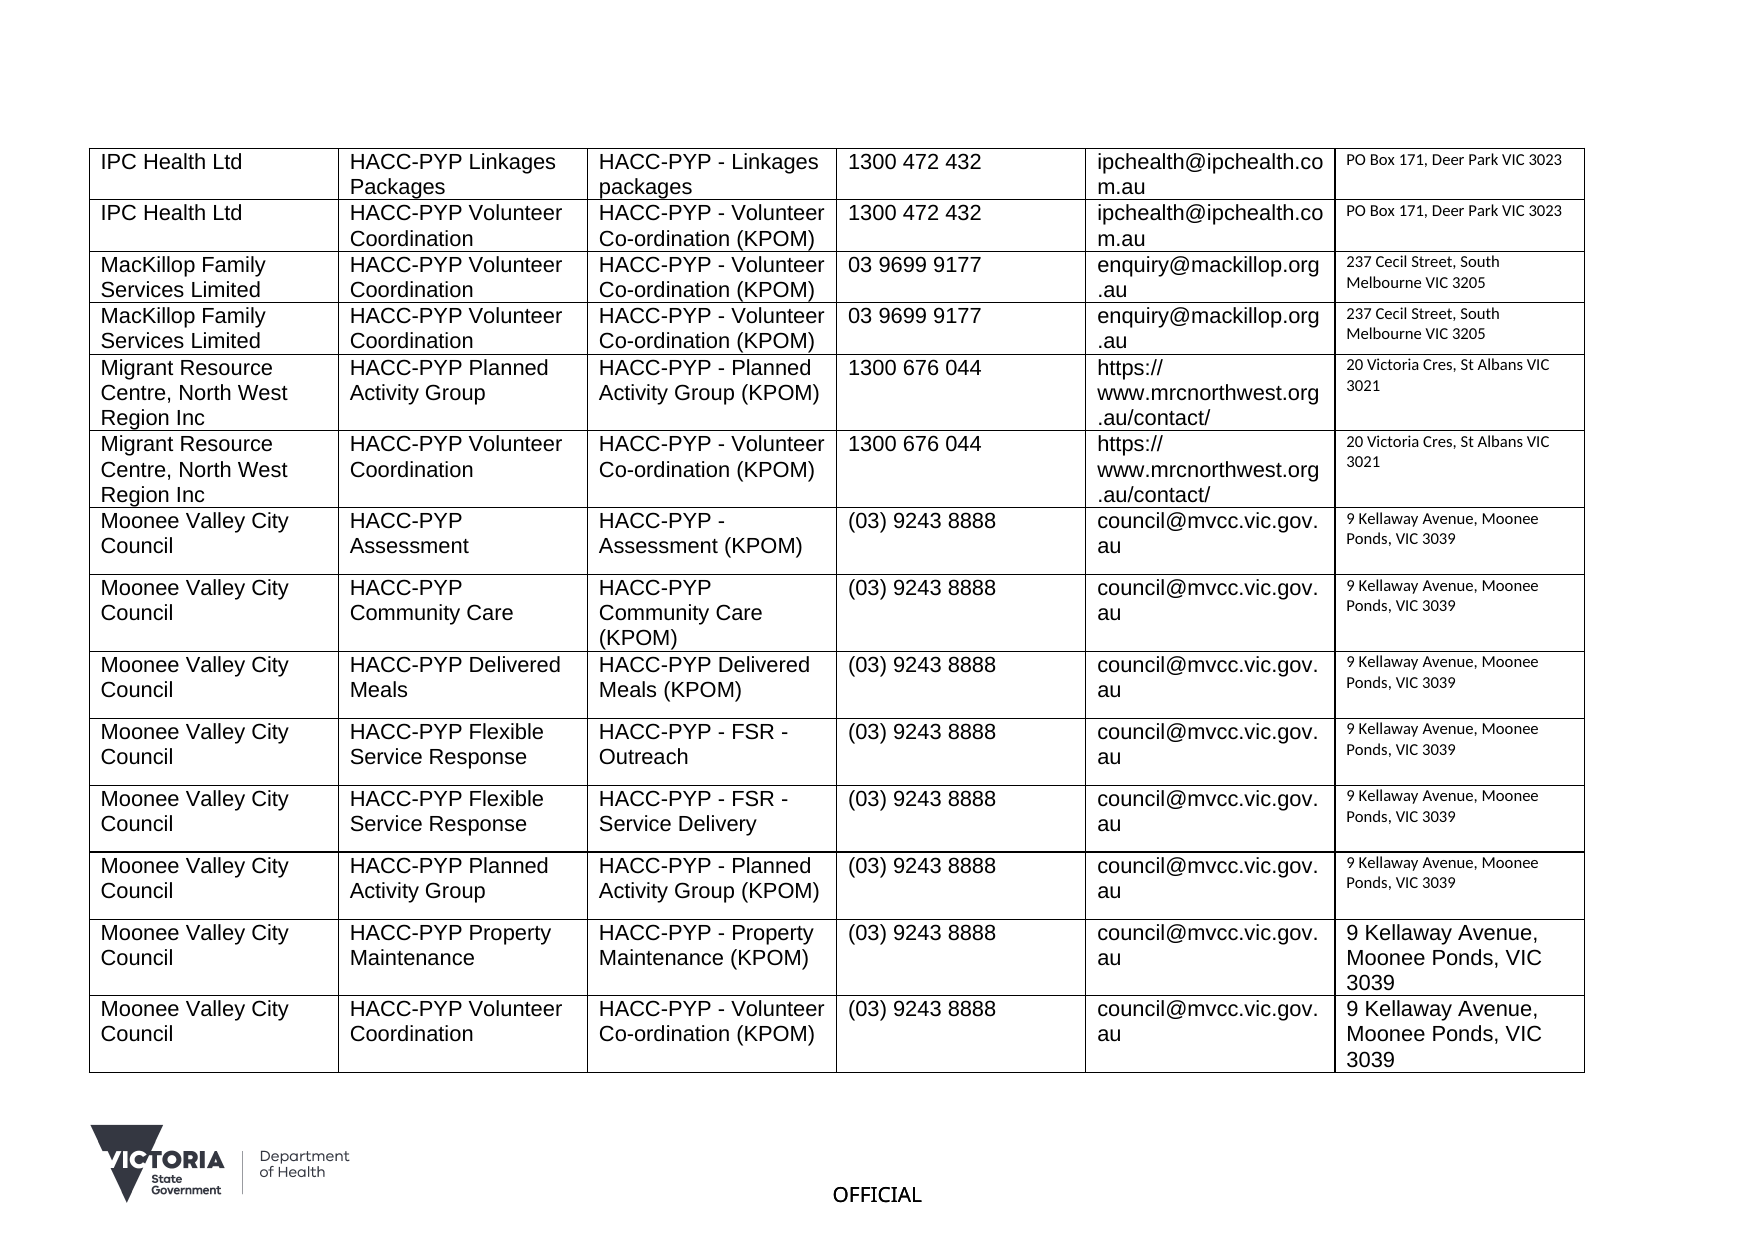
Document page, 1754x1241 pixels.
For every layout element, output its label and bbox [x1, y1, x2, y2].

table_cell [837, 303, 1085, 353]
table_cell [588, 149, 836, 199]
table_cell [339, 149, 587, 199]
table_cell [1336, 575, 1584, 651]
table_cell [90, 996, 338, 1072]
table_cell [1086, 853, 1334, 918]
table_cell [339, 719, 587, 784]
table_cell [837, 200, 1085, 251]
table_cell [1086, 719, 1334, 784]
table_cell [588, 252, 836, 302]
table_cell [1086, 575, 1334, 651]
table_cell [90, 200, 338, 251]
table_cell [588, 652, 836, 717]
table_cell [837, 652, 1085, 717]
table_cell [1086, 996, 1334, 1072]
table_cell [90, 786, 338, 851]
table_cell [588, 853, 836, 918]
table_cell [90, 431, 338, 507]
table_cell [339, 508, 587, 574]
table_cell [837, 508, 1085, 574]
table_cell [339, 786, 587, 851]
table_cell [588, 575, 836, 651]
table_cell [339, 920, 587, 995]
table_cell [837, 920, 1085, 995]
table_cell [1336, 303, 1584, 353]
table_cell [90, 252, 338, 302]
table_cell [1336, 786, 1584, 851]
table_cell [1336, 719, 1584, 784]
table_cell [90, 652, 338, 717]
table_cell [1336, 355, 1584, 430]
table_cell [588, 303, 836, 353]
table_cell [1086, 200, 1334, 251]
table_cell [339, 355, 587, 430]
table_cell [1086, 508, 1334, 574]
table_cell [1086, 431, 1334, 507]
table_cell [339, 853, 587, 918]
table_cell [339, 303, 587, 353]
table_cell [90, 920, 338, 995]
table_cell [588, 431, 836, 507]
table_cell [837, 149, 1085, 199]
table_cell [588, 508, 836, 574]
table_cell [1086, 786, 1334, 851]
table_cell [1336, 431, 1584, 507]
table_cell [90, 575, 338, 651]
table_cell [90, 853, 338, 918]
picture [0, 1092, 1754, 1241]
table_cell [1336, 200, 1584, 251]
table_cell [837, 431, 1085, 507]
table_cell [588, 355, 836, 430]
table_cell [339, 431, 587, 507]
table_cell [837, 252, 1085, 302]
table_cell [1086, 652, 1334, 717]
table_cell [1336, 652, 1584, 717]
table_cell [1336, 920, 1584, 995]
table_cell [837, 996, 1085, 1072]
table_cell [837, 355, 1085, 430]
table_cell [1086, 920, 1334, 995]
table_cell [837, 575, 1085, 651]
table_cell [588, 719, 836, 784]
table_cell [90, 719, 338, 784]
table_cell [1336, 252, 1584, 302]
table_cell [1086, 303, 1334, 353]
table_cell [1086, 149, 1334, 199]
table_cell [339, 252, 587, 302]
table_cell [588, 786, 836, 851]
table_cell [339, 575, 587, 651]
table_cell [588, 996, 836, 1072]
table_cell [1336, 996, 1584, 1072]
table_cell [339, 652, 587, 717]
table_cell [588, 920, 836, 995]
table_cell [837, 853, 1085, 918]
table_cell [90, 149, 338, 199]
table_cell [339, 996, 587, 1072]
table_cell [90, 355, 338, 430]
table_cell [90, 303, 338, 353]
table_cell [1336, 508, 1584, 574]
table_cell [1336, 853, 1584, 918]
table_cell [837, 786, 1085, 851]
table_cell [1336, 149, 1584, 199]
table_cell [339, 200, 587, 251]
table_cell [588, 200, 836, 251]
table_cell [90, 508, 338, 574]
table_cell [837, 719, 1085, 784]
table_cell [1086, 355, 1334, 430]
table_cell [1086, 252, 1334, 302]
